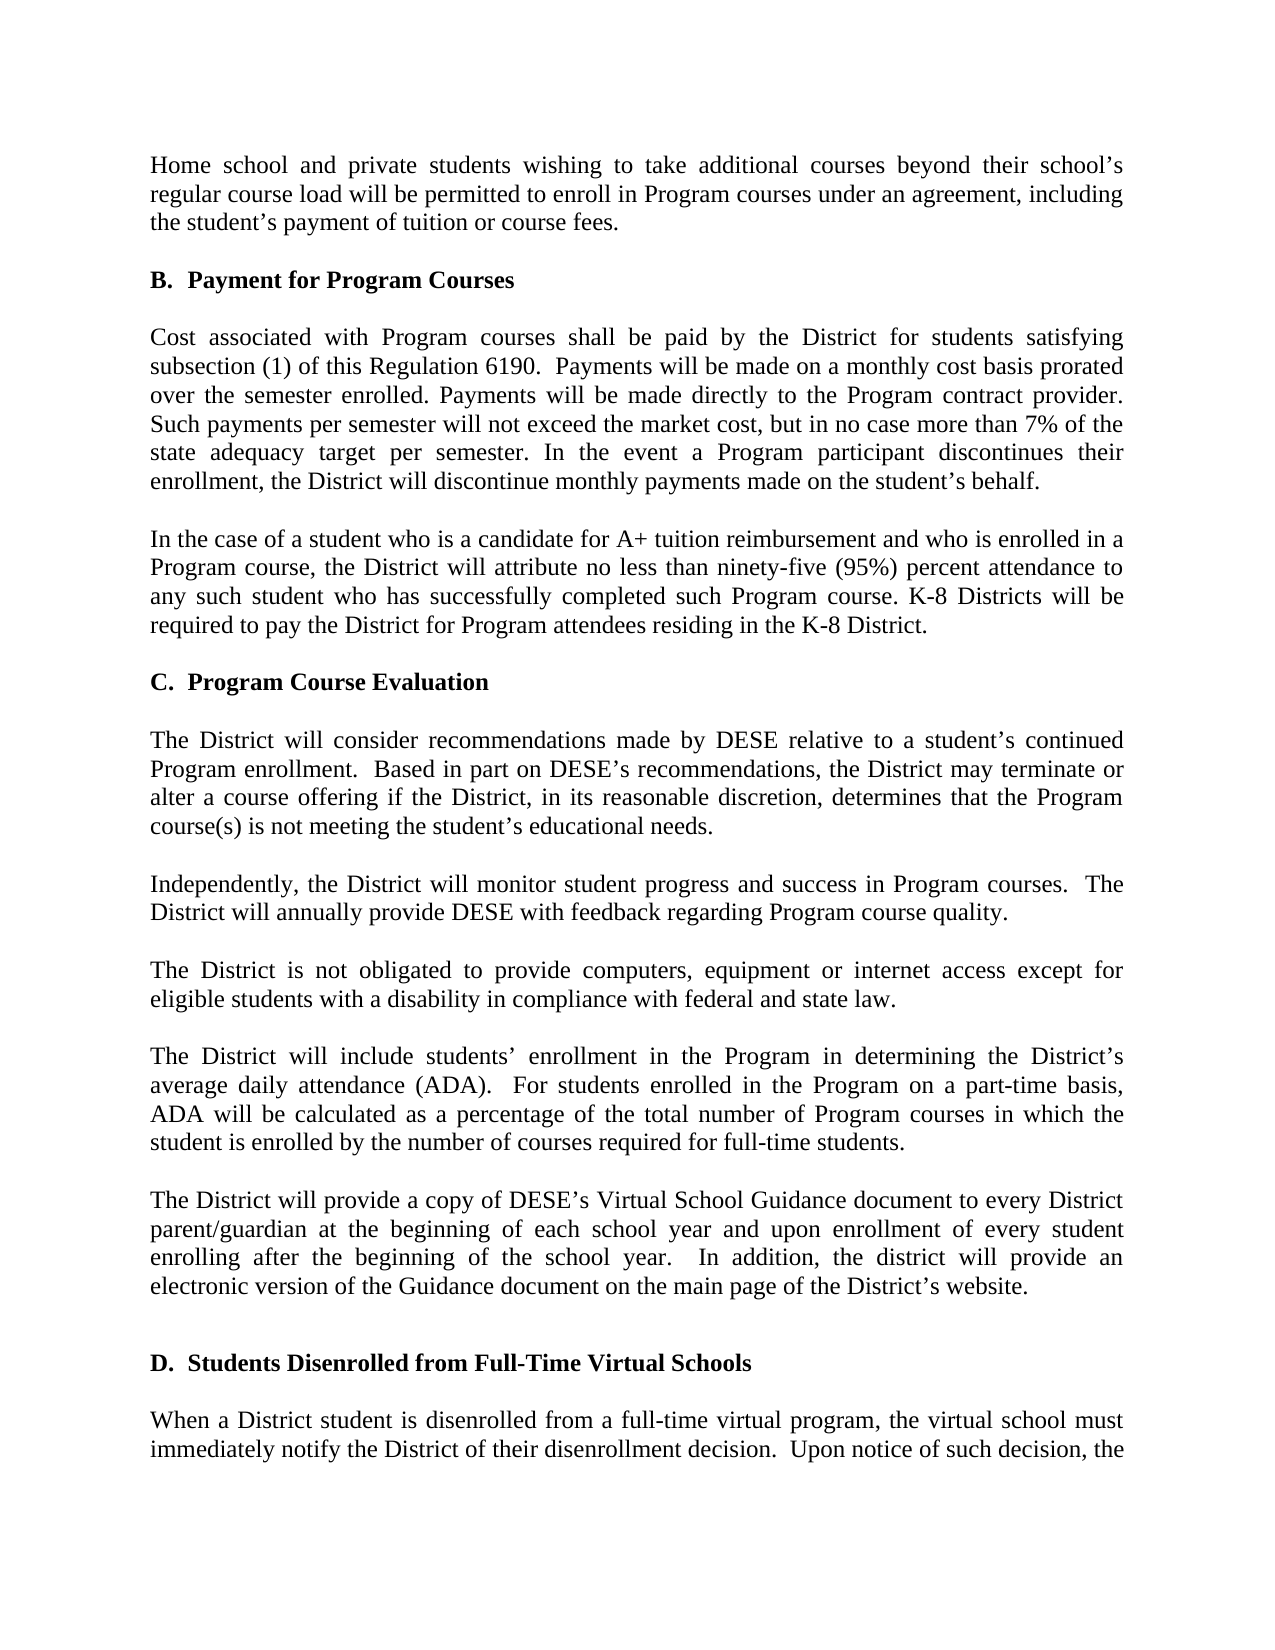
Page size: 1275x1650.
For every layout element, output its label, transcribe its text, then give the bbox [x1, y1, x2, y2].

list The District will provide a copy of DESE’s Virtual School Guidance document to every District parent/guardian at the beginning of each school year and upon enrollment of every student enrolling after the beginning of the school year. In addition, the district will provide an electronic version of the Guidance document on the main page of the District’s website. [150, 1185, 1125, 1300]
list The District is not obligated to provide computers, equipment or internet access except for eligible students with a disability in compliance with federal and state law. [150, 955, 1125, 1012]
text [150, 1405, 1125, 1463]
list Independently, the District will monitor student progress and success in Program courses. The District will annually provide DESE with feedback regarding Program course quality. [150, 869, 1125, 926]
list Cost associated with Program courses shall be paid by the District for students satisfying subsection (1) of this Regulation 6190. Payments will be made on a monthly cost basis prorated over the semester enrolled. Payments will be made directly to the Program contract provider. Such payments per semester will not exceed the market cost, but in no case more than 7% of the state adequacy target per semester. In the event a Program participant discontinues their enrollment, the District will discontinue monthly payments made on the student’s behalf. [150, 322, 1125, 495]
list Program Course Evaluation [150, 667, 1125, 696]
list Students Disenrolled from Full-Time Virtual Schools [150, 1348, 1125, 1376]
list Home school and private students wishing to take additional courses beyond their school’s regular course load will be permitted to enroll in Program courses under an agreement, including the student’s payment of tuition or course fees. [150, 150, 1125, 236]
list The District will consider recommendations made by DESE relative to a student’s continued Program enrollment. Based in part on DESE’s recommendations, the District may terminate or alter a course offering if the District, in its reasonable discretion, determines that the Program course(s) is not meeting the student’s educational needs. [150, 725, 1125, 840]
list Payment for Program Courses [150, 265, 1125, 294]
list In the case of a student who is a candidate for A+ tuition reimbursement and who is enrolled in a Program course, the District will attribute no less than ninety-five (95%) percent attendance to any such student who has successfully completed such Program course. K-8 Districts will be required to pay the District for Program attendees residing in the K-8 District. [150, 524, 1125, 639]
list The District will include students’ enrollment in the Program in determining the District’s average daily attendance (ADA). For students enrolled in the Program on a part-time basis, ADA will be calculated as a percentage of the total number of Program courses in which the student is enrolled by the number of courses required for full-time students. [150, 1041, 1125, 1156]
